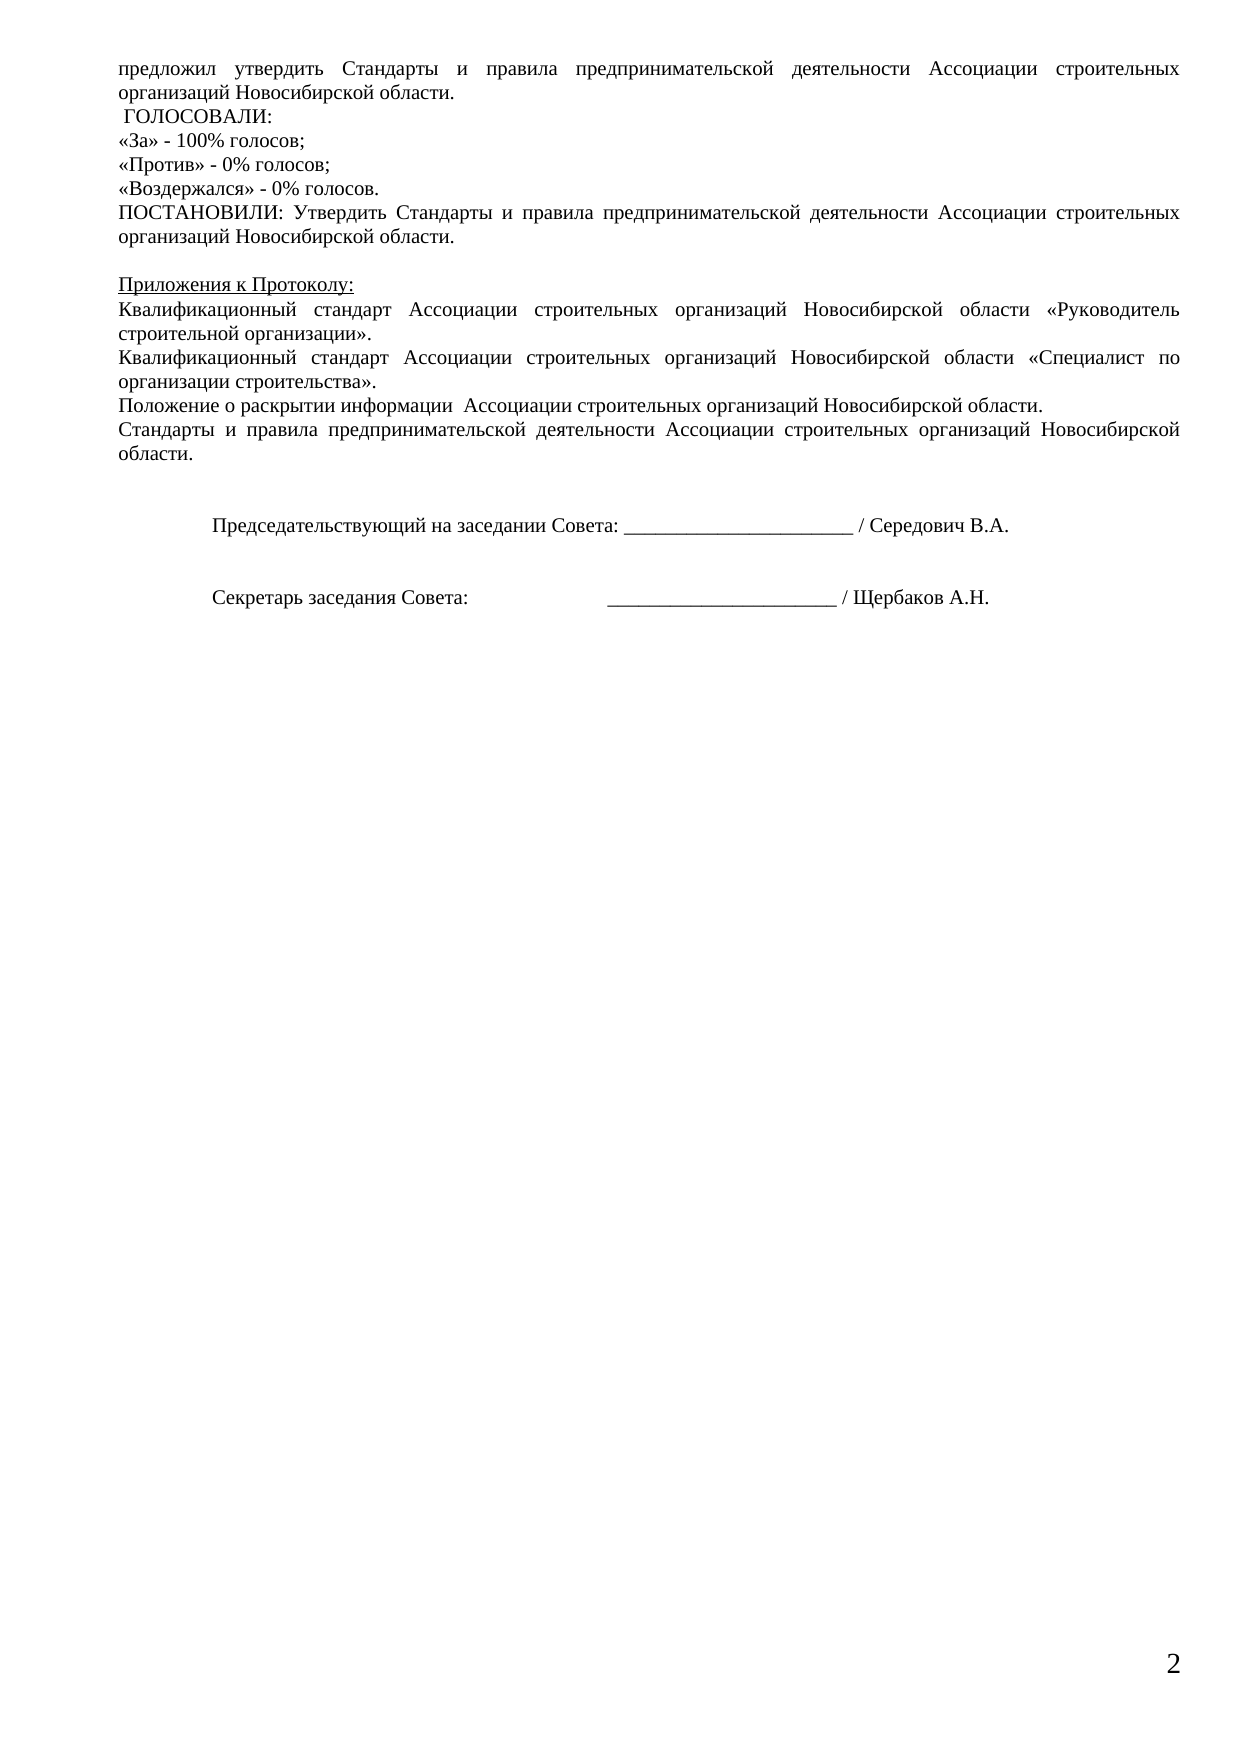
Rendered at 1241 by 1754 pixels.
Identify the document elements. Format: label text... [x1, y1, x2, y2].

text Положение о раскрытии информации Ассоциации строительных организаций Новосибирской области. [118, 393, 1181, 417]
text Секретарь заседания Совета: ______________________ / Щербаков А.Н. [118, 585, 1181, 609]
text Стандарты и правила предпринимательской деятельности Ассоциации строительных организаций Новосибирской области. [118, 417, 1181, 465]
text Квалификационный стандарт Ассоциации строительных организаций Новосибирской области «Руководитель строительной организации». [118, 296, 1181, 344]
text «За» - 100% голосов; [118, 128, 1181, 152]
text «Воздержался» - 0% голосов. [118, 176, 1181, 200]
text ПОСТАНОВИЛИ: Утвердить Стандарты и правила предпринимательской деятельности Ассоциации строительных организаций Новосибирской области. [118, 200, 1181, 248]
text ГОЛОСОВАЛИ: [118, 104, 1181, 128]
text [118, 56, 1181, 104]
text Председательствующий на заседании Совета: ______________________ / Середович В.А. [118, 513, 1181, 537]
text Приложения к Протоколу: [118, 272, 1181, 296]
text Квалификационный стандарт Ассоциации строительных организаций Новосибирской области «Специалист по организации строительства». [118, 344, 1181, 393]
text «Против» - 0% голосов; [118, 152, 1181, 176]
